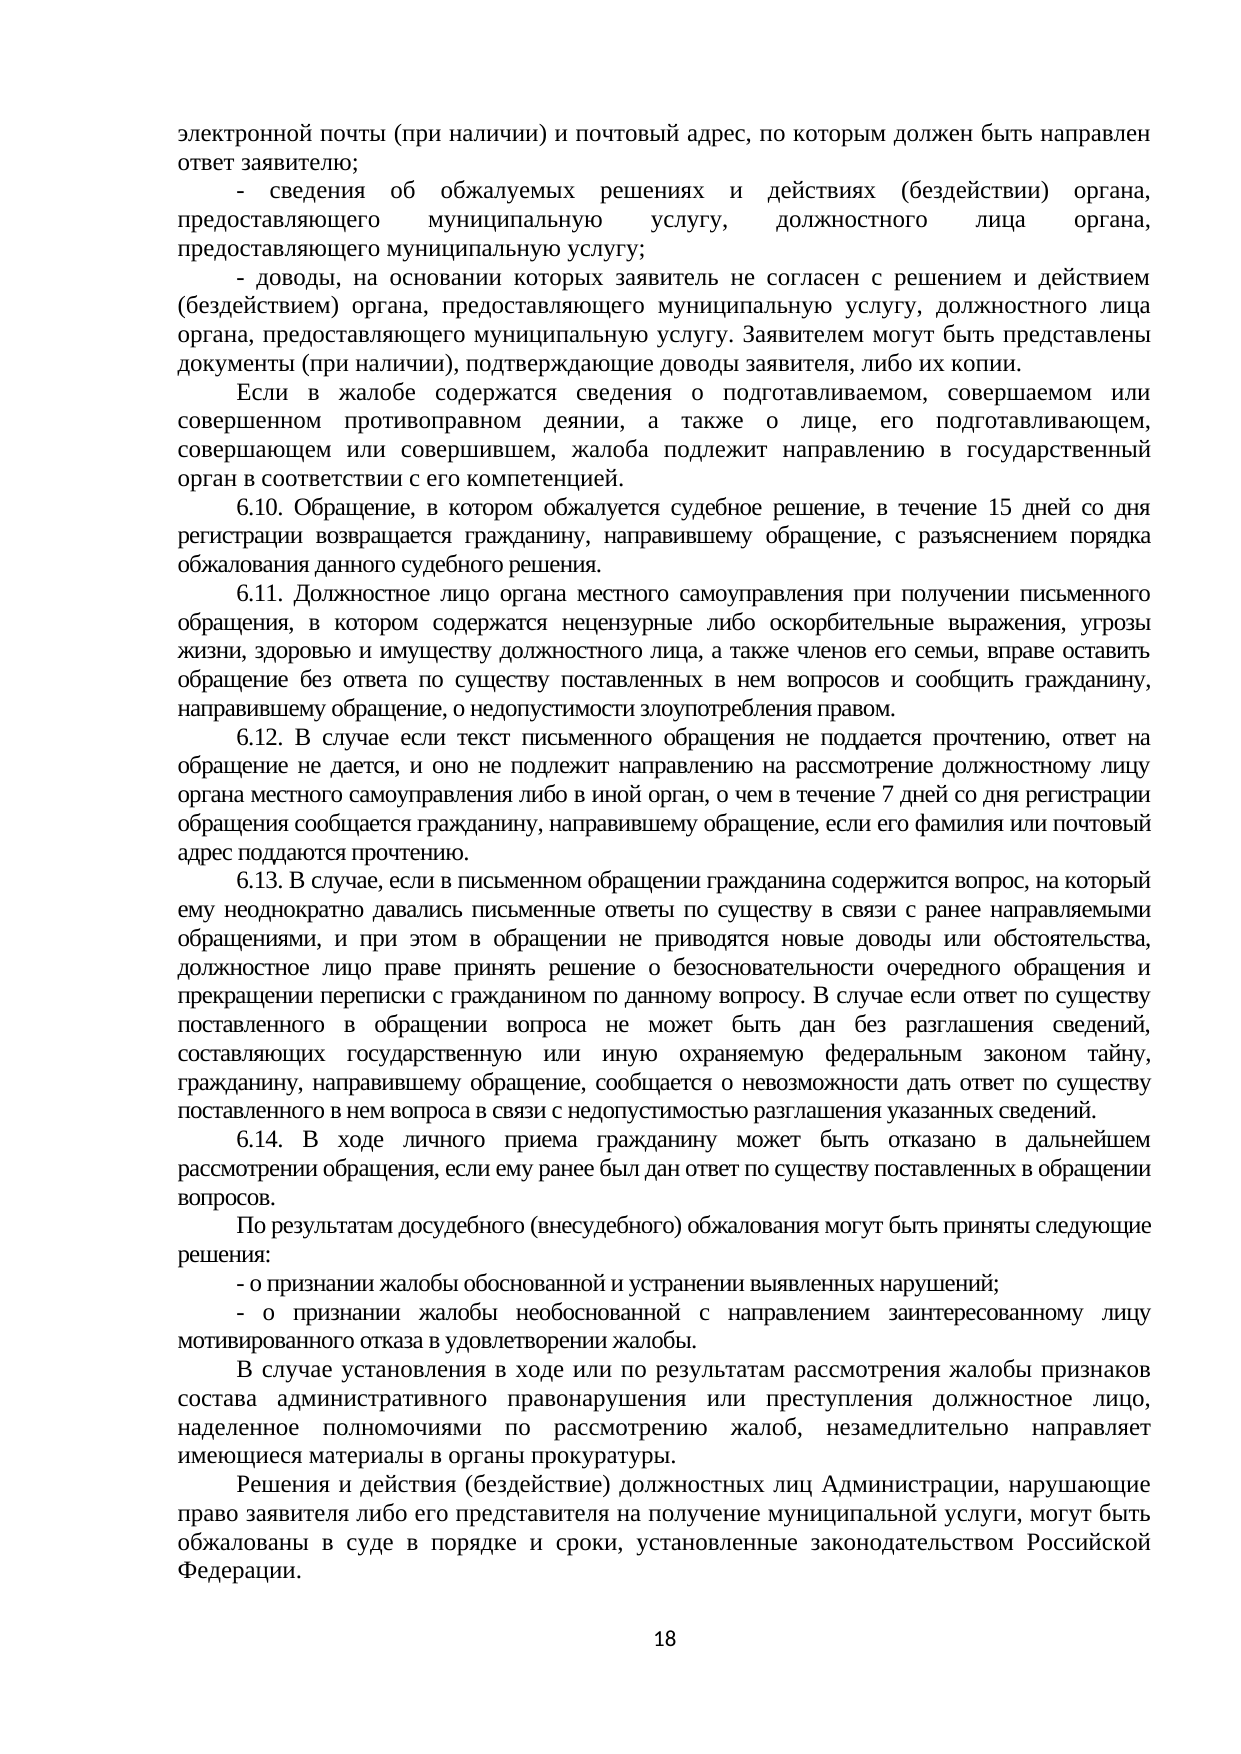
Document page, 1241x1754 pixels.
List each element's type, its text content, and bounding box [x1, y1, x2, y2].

text Решения и действия (бездействие) должностных лиц Администрации, нарушающие право заявителя либо его представителя на получение муниципальной услуги, могут быть обжалованы в суде в порядке и сроки, установленные законодательством Российской Федерации. [177, 1469, 1152, 1584]
text - о признании жалобы необоснованной с направлением заинтересованному лицу мотивированного отказа в удовлетворении жалобы. [177, 1297, 1152, 1354]
text Если в жалобе содержатся сведения о подготавливаемом, совершаемом или совершенном противоправном деянии, а также о лице, его подготавливающем, совершающем или совершившем, жалоба подлежит направлению в государственный орган в соответствии с его компетенцией. [177, 377, 1152, 492]
text - о признании жалобы обоснованной и устранении выявленных нарушений; [177, 1268, 1152, 1297]
text 6.14. В ходе личного приема гражданину может быть отказано в дальнейшем рассмотрении обращения, если ему ранее был дан ответ по существу поставленных в обращении вопросов. [177, 1124, 1152, 1211]
text 6.13. В случае, если в письменном обращении гражданина содержится вопрос, на который ему неоднократно давались письменные ответы по существу в связи с ранее направляемыми обращениями, и при этом в обращении не приводятся новые доводы или обстоятельства, должностное лицо праве принять решение о безосновательности очередного обращения и прекращении переписки с гражданином по данному вопросу. В случае если ответ по существу поставленного в обращении вопроса не может быть дан без разглашения сведений, составляющих государственную или иную охраняемую федеральным законом тайну, гражданину, направившему обращение, сообщается о невозможности дать ответ по существу поставленного в нем вопроса в связи с недопустимостью разглашения указанных сведений. [177, 866, 1152, 1124]
text В случае установления в ходе или по результатам рассмотрения жалобы признаков состава административного правонарушения или преступления должностное лицо, наделенное полномочиями по рассмотрению жалоб, незамедлительно направляет имеющиеся материалы в органы прокуратуры. [177, 1354, 1152, 1469]
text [177, 118, 1152, 176]
text По результатам досудебного (внесудебного) обжалования могут быть приняты следующие решения: [177, 1211, 1152, 1268]
text - сведения об обжалуемых решениях и действиях (бездействии) органа, предоставляющего муниципальную услугу, должностного лица органа, предоставляющего муниципальную услугу; [177, 176, 1152, 262]
text 6.11. Должностное лицо органа местного самоуправления при получении письменного обращения, в котором содержатся нецензурные либо оскорбительные выражения, угрозы жизни, здоровью и имуществу должностного лица, а также членов его семьи, вправе оставить обращение без ответа по существу поставленных в нем вопросов и сообщить гражданину, направившему обращение, о недопустимости злоупотребления правом. [177, 578, 1152, 722]
text 6.10. Обращение, в котором обжалуется судебное решение, в течение 15 дней со дня регистрации возвращается гражданину, направившему обращение, с разъяснением порядка обжалования данного судебного решения. [177, 492, 1152, 578]
text 6.12. В случае если текст письменного обращения не поддается прочтению, ответ на обращение не дается, и оно не подлежит направлению на рассмотрение должностному лицу органа местного самоуправления либо в иной орган, о чем в течение 7 дней со дня регистрации обращения сообщается гражданину, направившему обращение, если его фамилия или почтовый адрес поддаются прочтению. [177, 722, 1152, 866]
text - доводы, на основании которых заявитель не согласен с решением и действием (бездействием) органа, предоставляющего муниципальную услугу, должностного лица органа, предоставляющего муниципальную услугу. Заявителем могут быть представлены документы (при наличии), подтверждающие доводы заявителя, либо их копии. [177, 262, 1152, 377]
